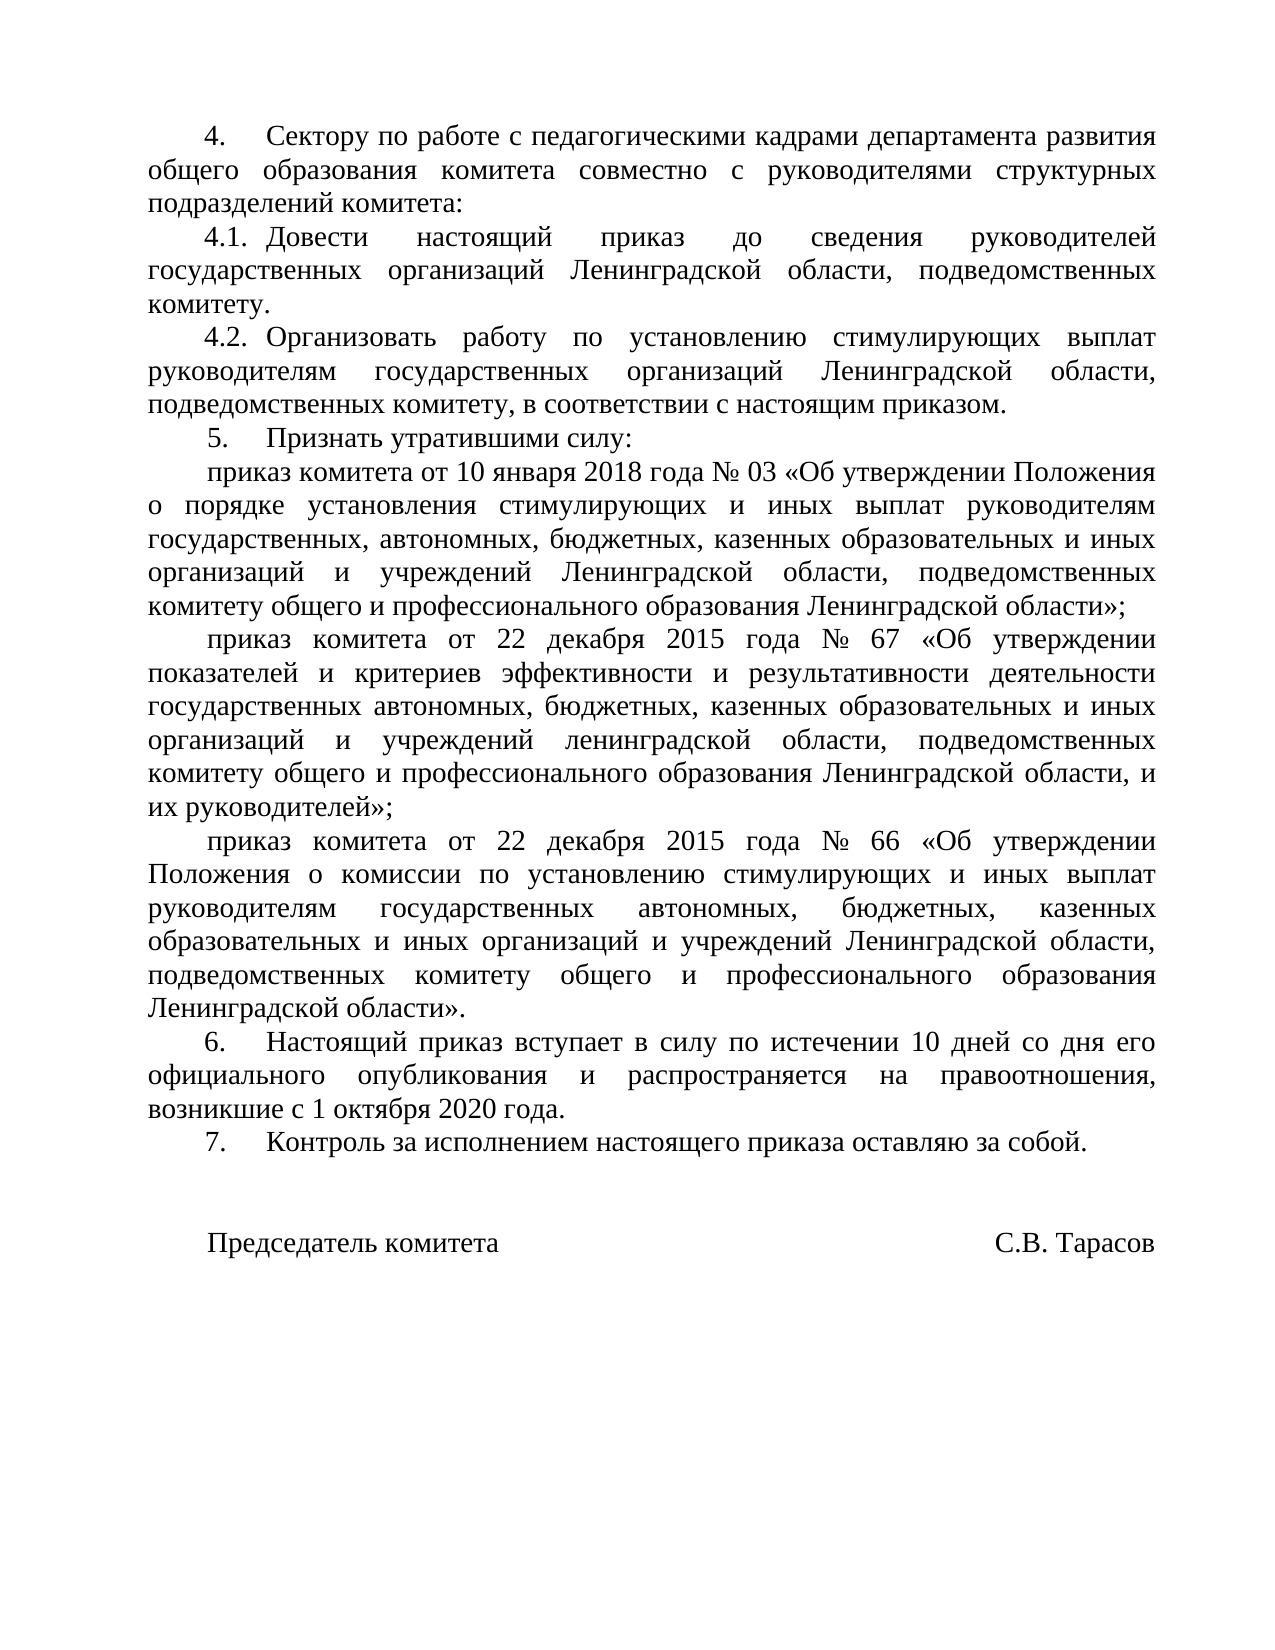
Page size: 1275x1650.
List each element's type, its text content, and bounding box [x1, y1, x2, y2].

list Довести настоящий приказ до сведения руководителей государственных организаций Ленинградской области, подведомственных комитету. [148, 219, 1157, 319]
list Настоящий приказ вступает в силу по истечении 10 дней со дня его официального опубликования и распространяется на правоотношения, возникшие с 1 октября 2020 года. [148, 1024, 1157, 1124]
list Признать утратившими силу: [148, 420, 1157, 454]
list Организовать работу по установлению стимулирующих выплат руководителям государственных организаций Ленинградской области, подведомственных комитету, в соответствии с настоящим приказом. [148, 319, 1157, 420]
text приказ комитета от 22 декабря 2015 года № 66 «Об утверждении Положения о комиссии по установлению стимулирующих и иных выплат руководителям государственных автономных, бюджетных, казенных образовательных и иных организаций и учреждений Ленинградской области, подведомственных комитету общего и профессионального образования Ленинградской области». [148, 823, 1157, 1024]
list Контроль за исполнением настоящего приказа оставляю за собой. [148, 1124, 1157, 1158]
text приказ комитета от 10 января 2018 года № 03 «Об утверждении Положения о порядке установления стимулирующих и иных выплат руководителям государственных, автономных, бюджетных, казенных образовательных и иных организаций и учреждений Ленинградской области, подведомственных комитету общего и профессионального образования Ленинградской области»; [148, 454, 1157, 621]
text приказ комитета от 22 декабря 2015 года № 67 «Об утверждении показателей и критериев эффективности и результативности деятельности государственных автономных, бюджетных, казенных образовательных и иных организаций и учреждений ленинградской области, подведомственных комитету общего и профессионального образования Ленинградской области, и их руководителей»; [148, 621, 1157, 823]
text Председатель комитета С.В. Тарасов [148, 1225, 1157, 1259]
list Сектору по работе с педагогическими кадрами департамента развития общего образования комитета совместно с руководителями структурных подразделений комитета: [148, 118, 1157, 219]
